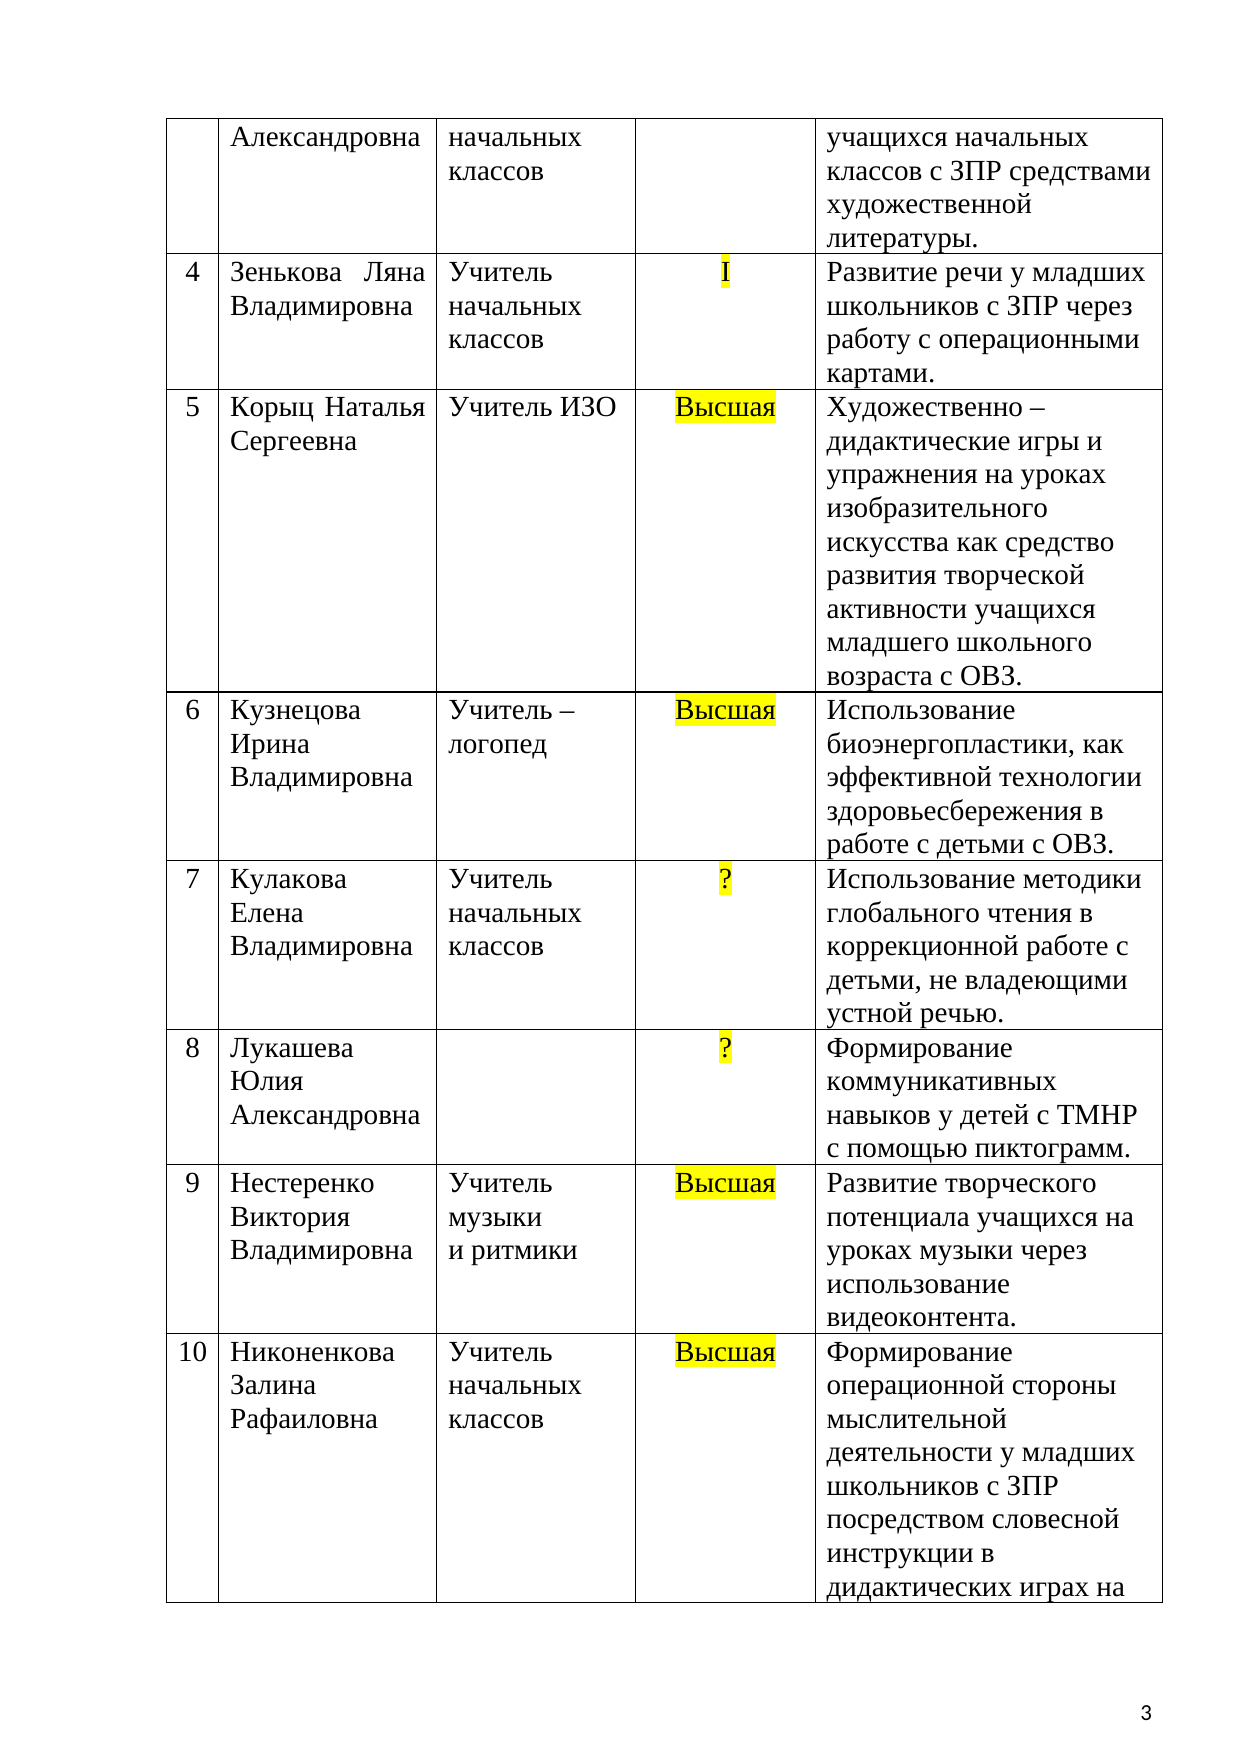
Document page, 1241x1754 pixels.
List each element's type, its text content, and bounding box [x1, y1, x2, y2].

table_cell Учитель ИЗО [437, 390, 635, 691]
table_cell I [636, 119, 815, 253]
table_cell Учитель начальных классов [437, 861, 635, 1029]
table_cell 4 [167, 254, 218, 388]
table_cell Учитель – логопед [437, 693, 635, 860]
table_cell Зенькова Ляна Владимировна [219, 254, 436, 388]
table_cell Учитель начальных классов [437, 254, 635, 388]
table_cell 8 [167, 1030, 218, 1164]
table_cell Высшая [636, 1334, 815, 1602]
table_cell 10 [167, 1334, 218, 1602]
table_cell I [636, 254, 815, 388]
table_cell [437, 1030, 635, 1164]
table_cell Высшая [636, 1165, 815, 1333]
table_cell 9 [167, 1165, 218, 1333]
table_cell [437, 1334, 635, 1602]
table_cell Развитие речи у младших школьников с ЗПР через работу с операционными картами. [816, 254, 1162, 388]
table_cell Кулакова Елена Владимировна [219, 861, 436, 1029]
table_cell ? [636, 1030, 815, 1164]
table_cell 3 [167, 119, 218, 253]
table_cell 6 [167, 693, 218, 860]
table_cell 5 [167, 390, 218, 691]
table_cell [816, 1334, 1162, 1602]
table_cell Развитие творческого потенциала учащихся на уроках музыки через использование видеоконтента. [816, 1165, 1162, 1333]
table_cell Корыц Наталья Сергеевна [219, 390, 436, 691]
table_cell Кузнецова Ирина Владимировна [219, 693, 436, 860]
table_cell ? [636, 861, 815, 1029]
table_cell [816, 119, 1162, 253]
table_cell Использование методики глобального чтения в коррекционной работе с детьми, не владеющими устной речью. [816, 861, 1162, 1029]
table_cell Высшая [636, 693, 815, 860]
table_cell Художественно – дидактические игры и упражнения на уроках изобразительного искусства как средство развития творческой активности учащихся младшего школьного возраста с ОВЗ. [816, 390, 1162, 691]
table_cell Нестеренко Виктория Владимировна [219, 1165, 436, 1333]
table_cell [437, 119, 635, 253]
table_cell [219, 1334, 436, 1602]
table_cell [219, 119, 436, 253]
table_cell Высшая [636, 390, 815, 691]
table_cell 7 [167, 861, 218, 1029]
table_cell Использование биоэнергопластики, как эффективной технологии здоровьесбережения в работе с детьми с ОВЗ. [816, 693, 1162, 860]
table_cell Учитель музыки и ритмики [437, 1165, 635, 1333]
table_cell Формирование коммуникативных навыков у детей с ТМНР с помощью пиктограмм. [816, 1030, 1162, 1164]
table_cell Лукашева Юлия Александровна [219, 1030, 436, 1164]
